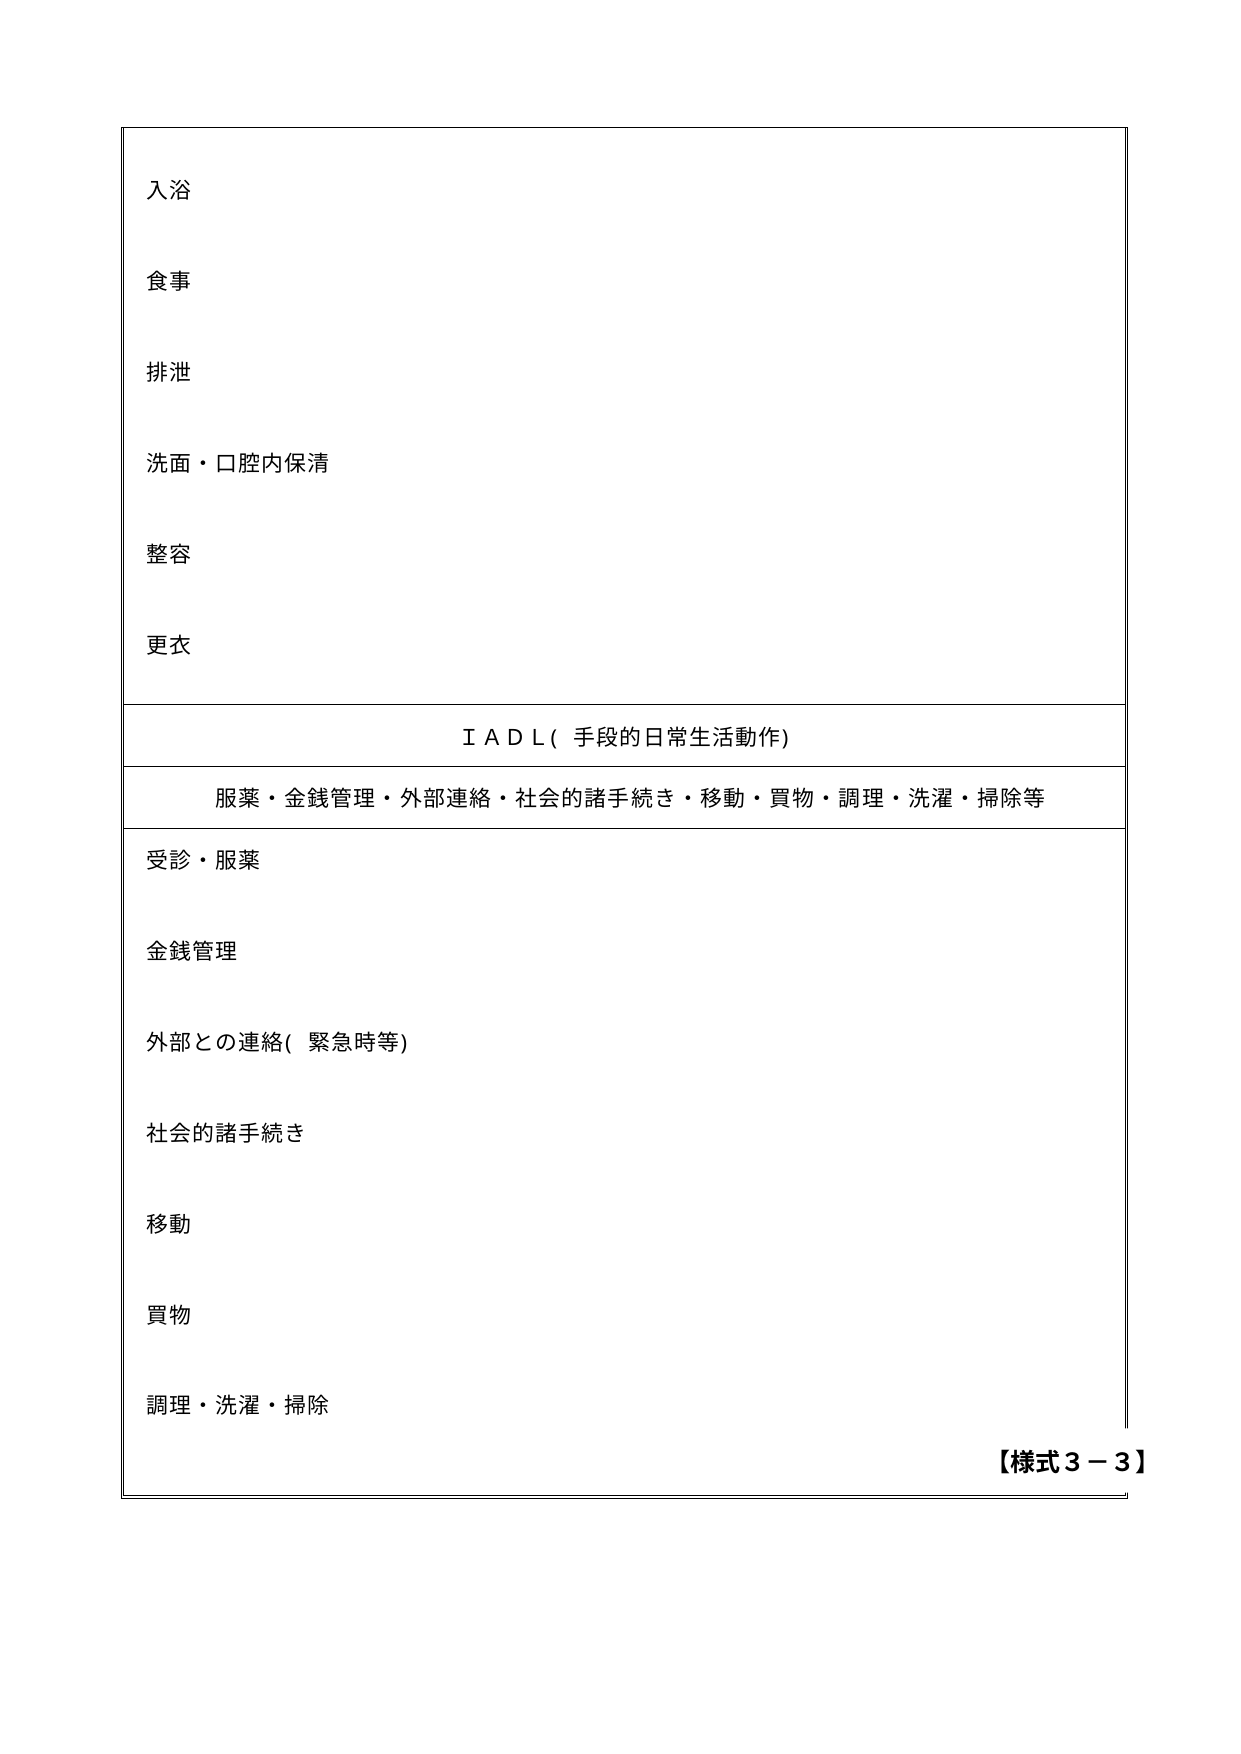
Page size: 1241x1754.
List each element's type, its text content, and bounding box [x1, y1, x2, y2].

table_cell 受診・服薬 金銭管理 外部との連絡(緊急時等) 社会的諸手続き 移動 買物 調理・洗濯・掃除 [124, 829, 1125, 1495]
table_cell ＩＡＤＬ(手段的日常生活動作) [124, 705, 1125, 766]
table_cell 服薬・金銭管理・外部連絡・社会的諸手続き・移動・買物・調理・洗濯・掃除等 [124, 767, 1125, 827]
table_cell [124, 128, 1125, 704]
